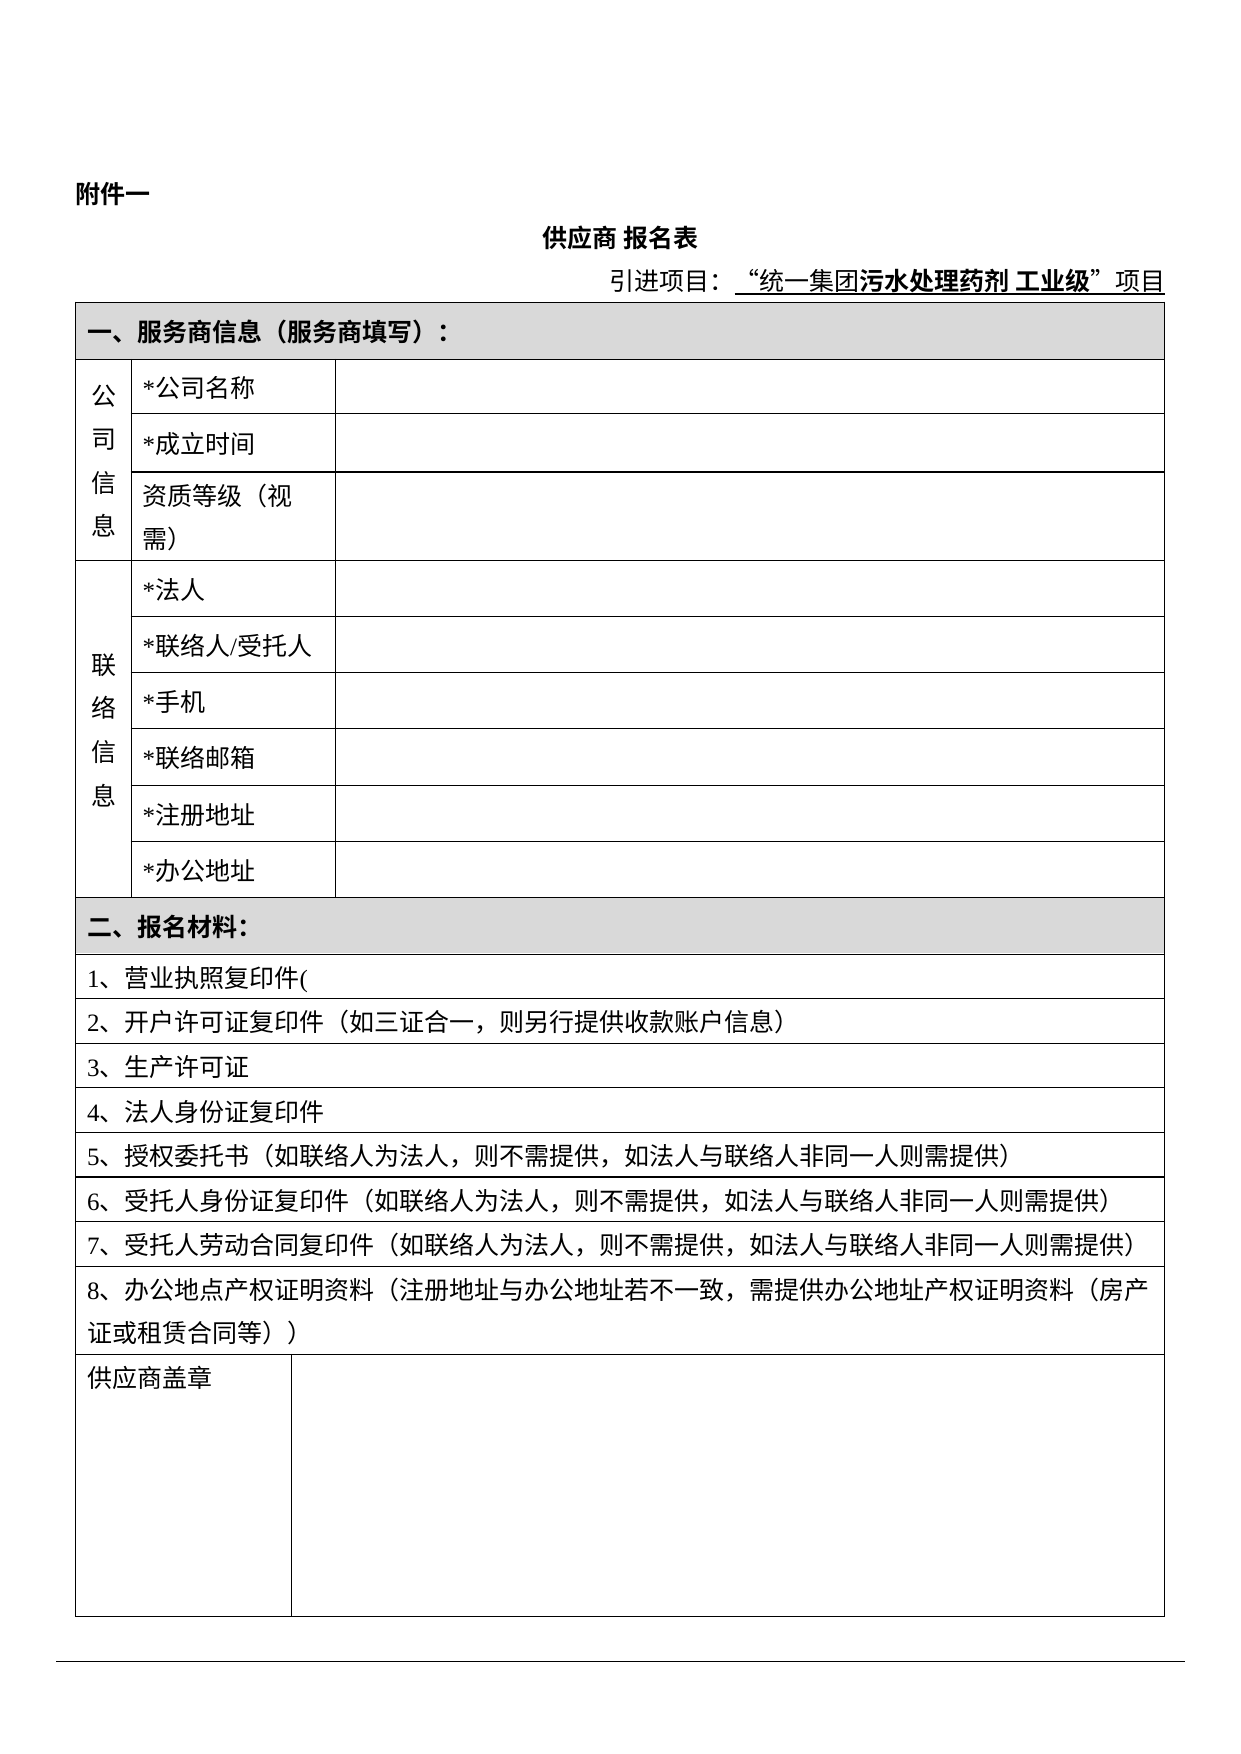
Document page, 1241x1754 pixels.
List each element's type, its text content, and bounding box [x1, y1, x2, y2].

table_cell [336, 617, 1164, 672]
table_cell 4、法人身份证复印件 [76, 1088, 1164, 1132]
table_cell *手机 [132, 673, 335, 728]
table_cell 5、授权委托书（如联络人为法人，则不需提供，如法人与联络人非同一人则需提供） [76, 1133, 1164, 1176]
table_cell [292, 1355, 1164, 1616]
table_header 一、服务商信息（服务商填写）： [76, 303, 1164, 359]
table_cell [336, 673, 1164, 728]
table_cell *联络人/受托人 [132, 617, 335, 672]
table_cell 3、生产许可证 [76, 1044, 1164, 1087]
table_cell [336, 561, 1164, 616]
table_cell 6、受托人身份证复印件（如联络人为法人，则不需提供，如法人与联络人非同一人则需提供） [76, 1178, 1164, 1221]
table_cell [336, 414, 1164, 471]
table_cell 公司信息 [76, 360, 131, 559]
table_cell [336, 786, 1164, 841]
table_cell [336, 360, 1164, 413]
text 附件一 [75, 171, 1165, 214]
table_cell 二、报名材料： [76, 898, 1164, 953]
table_cell *办公地址 [132, 842, 335, 897]
table_cell 联络信息 [76, 561, 131, 897]
text 引进项目：“统一集团污水处理药剂 工业级”项目 [75, 258, 1165, 302]
table_cell 供应商盖章 [76, 1355, 291, 1616]
table_cell *公司名称 [132, 360, 335, 413]
table_cell *法人 [132, 561, 335, 616]
table_cell 7、受托人劳动合同复印件（如联络人为法人，则不需提供，如法人与联络人非同一人则需提供） [76, 1222, 1164, 1266]
text 供应商 报名表 [75, 214, 1165, 258]
table_cell 2、开户许可证复印件（如三证合一，则另行提供收款账户信息） [76, 999, 1164, 1043]
table_cell 8、办公地点产权证明资料（注册地址与办公地址若不一致，需提供办公地址产权证明资料（房产证或租赁合同等）） [76, 1267, 1164, 1354]
table_cell *成立时间 [132, 414, 335, 471]
table_cell *注册地址 [132, 786, 335, 841]
table_cell *联络邮箱 [132, 729, 335, 784]
table_cell [336, 842, 1164, 897]
table_cell 资质等级（视需） [132, 473, 335, 559]
table_cell [336, 729, 1164, 784]
table_cell [336, 473, 1164, 559]
table_cell 1、营业执照复印件( [76, 955, 1164, 998]
